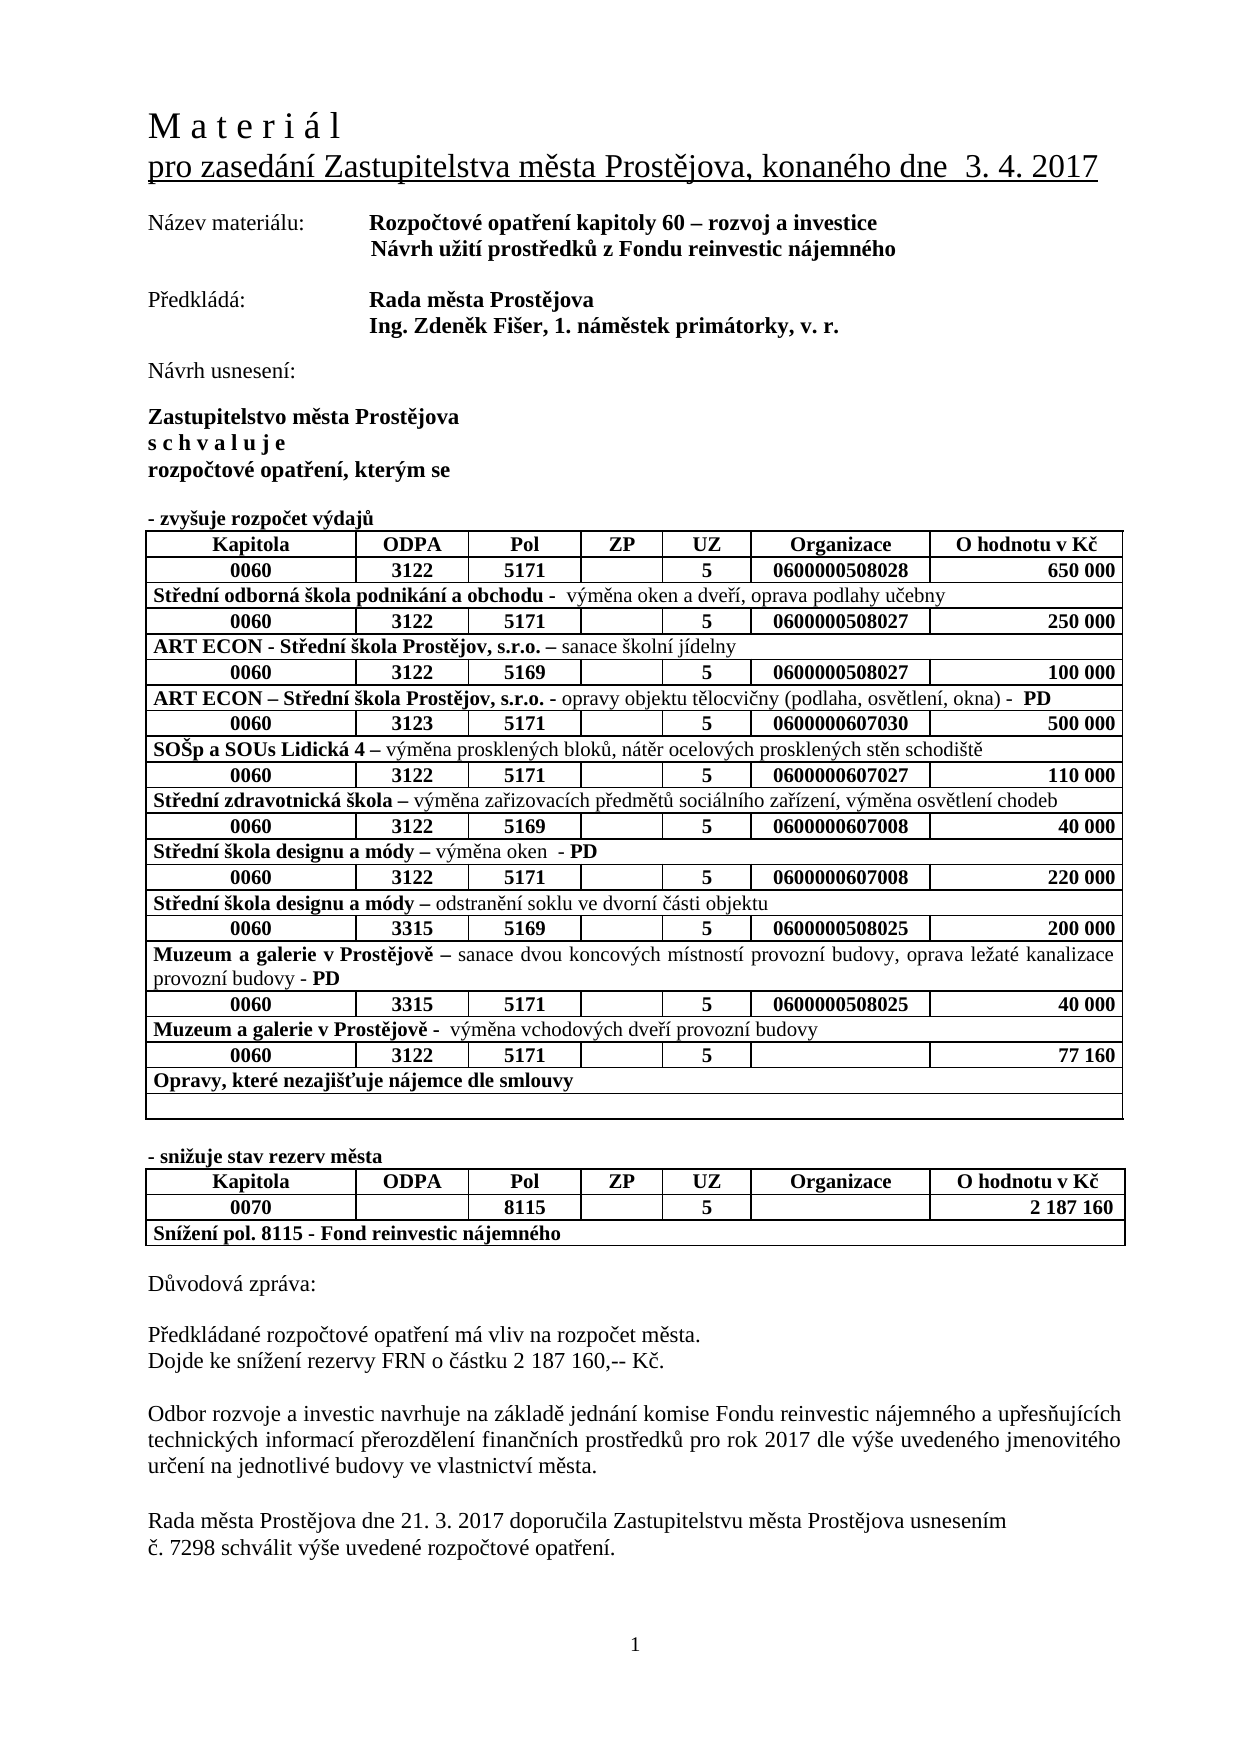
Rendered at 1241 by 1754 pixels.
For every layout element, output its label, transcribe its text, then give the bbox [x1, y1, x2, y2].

text Předkládané rozpočtové opatření má vliv na rozpočet města. [148, 1321, 1122, 1347]
table_cell Opravy, které nezajišťuje nájemce dle smlouvy [147, 1068, 1122, 1092]
table_cell 0060 [147, 992, 355, 1016]
table_header Kapitola [147, 1170, 355, 1193]
table_cell 0060 [147, 660, 355, 684]
table_cell 0600000607008 [752, 814, 929, 838]
table_cell [582, 1043, 662, 1067]
table_cell 220 000 [931, 865, 1122, 889]
table_cell 8115 [469, 1195, 580, 1219]
table_cell 3122 [357, 660, 468, 684]
table_cell 0600000607008 [752, 865, 929, 889]
table_cell 5171 [469, 763, 580, 787]
table_cell [752, 1043, 929, 1067]
table_cell SOŠp a SOUs Lidická 4 – výměna prosklených bloků, nátěr ocelových prosklených stěn schodiště [147, 737, 1122, 761]
text Dojde ke snížení rezervy FRN o částku 2 187 160,-- Kč. [148, 1347, 1122, 1373]
table_cell 5 [663, 1195, 750, 1219]
table_cell 110 000 [931, 763, 1122, 787]
table_cell 0060 [147, 814, 355, 838]
table_header Organizace [752, 532, 929, 556]
text Ing. Zdeněk Fišer, 1. náměstek primátorky, v. r. [148, 312, 1122, 338]
table_cell 5 [663, 865, 750, 889]
table_cell 100 000 [931, 660, 1122, 684]
text Návrh užití prostředků z Fondu reinvestic nájemného [148, 235, 1122, 262]
text pro zasedání Zastupitelstva města Prostějova, konaného dne 3. 4. 2017 [148, 147, 1122, 185]
table_cell 0600000508027 [752, 609, 929, 633]
table_cell 3122 [357, 865, 468, 889]
table_cell 5171 [469, 1043, 580, 1067]
table_cell 5171 [469, 711, 580, 735]
table_cell 5 [663, 814, 750, 838]
table_cell 0600000508028 [752, 558, 929, 582]
table_cell Muzeum a galerie v Prostějově – sanace dvou koncových místností provozní budovy, oprava ležaté kanalizace provozní budovy - PD [147, 942, 1122, 990]
table_cell Snížení pol. 8115 - Fond reinvestic nájemného [147, 1221, 1124, 1245]
table_cell 3122 [357, 763, 468, 787]
text Návrh usnesení: [148, 358, 1122, 384]
table_cell 40 000 [931, 992, 1122, 1016]
table_cell ART ECON - Střední škola Prostějov, s.r.o. – sanace školní jídelny [147, 635, 1122, 658]
table_cell 0060 [147, 558, 355, 582]
table_cell 0600000508025 [752, 992, 929, 1016]
table_cell [752, 1195, 929, 1219]
table_cell 5 [663, 992, 750, 1016]
table_cell 0070 [147, 1195, 355, 1219]
table_cell [582, 1195, 662, 1219]
text - snižuje stav rezerv města [148, 1144, 1122, 1168]
table_cell 5169 [469, 916, 580, 940]
table_cell [582, 992, 662, 1016]
table_cell 500 000 [931, 711, 1122, 735]
table_cell 5171 [469, 558, 580, 582]
table_header Pol [469, 532, 580, 556]
table_cell [582, 660, 662, 684]
table_cell 5 [663, 1043, 750, 1067]
table_cell 77 160 [931, 1043, 1122, 1067]
table_cell Střední škola designu a módy – výměna oken - PD [147, 840, 1122, 863]
table_cell Střední škola designu a módy – odstranění soklu ve dvorní části objektu [147, 891, 1122, 915]
table_cell 3315 [357, 992, 468, 1016]
table_cell 650 000 [931, 558, 1122, 582]
table_cell 5169 [469, 814, 580, 838]
table_cell 5169 [469, 660, 580, 684]
table_cell [582, 865, 662, 889]
table_cell 3122 [357, 1043, 468, 1067]
table_cell 2 187 160 [931, 1195, 1124, 1219]
table_cell [147, 1094, 1122, 1118]
table_cell 200 000 [931, 916, 1122, 940]
table_cell 0060 [147, 865, 355, 889]
text - zvyšuje rozpočet výdajů [148, 506, 1122, 530]
table_header Organizace [752, 1170, 929, 1193]
text M a t e r i á l [148, 103, 1122, 147]
table_cell 5171 [469, 992, 580, 1016]
table_cell 3123 [357, 711, 468, 735]
table_header UZ [663, 1170, 750, 1193]
text rozpočtové opatření, kterým se [148, 456, 1122, 482]
table_cell [582, 814, 662, 838]
table_cell 0600000607027 [752, 763, 929, 787]
table_cell [582, 916, 662, 940]
table_cell 5 [663, 916, 750, 940]
table_cell 3122 [357, 814, 468, 838]
table_cell 0600000508025 [752, 916, 929, 940]
table_cell Střední odborná škola podnikání a obchodu - výměna oken a dveří, oprava podlahy učebny [147, 583, 1122, 607]
table_cell 5 [663, 558, 750, 582]
table_header ODPA [357, 532, 468, 556]
table_header ZP [582, 532, 662, 556]
text Důvodová zpráva: [148, 1270, 1122, 1297]
table_cell 0600000508027 [752, 660, 929, 684]
table_cell 3122 [357, 609, 468, 633]
table_cell [582, 763, 662, 787]
table_cell Muzeum a galerie v Prostějově - výměna vchodových dveří provozní budovy [147, 1017, 1122, 1041]
table_header Kapitola [147, 532, 355, 556]
text Zastupitelstvo města Prostějova [148, 403, 1122, 429]
text s c h v a l u j e [148, 429, 1122, 456]
table_cell 5 [663, 660, 750, 684]
table_header ODPA [357, 1170, 468, 1193]
table_cell 250 000 [931, 609, 1122, 633]
table_cell 0600000607030 [752, 711, 929, 735]
table_cell 0060 [147, 711, 355, 735]
table_cell 0060 [147, 609, 355, 633]
table_cell ART ECON – Střední škola Prostějov, s.r.o. - opravy objektu tělocvičny (podlaha, osvětlení, okna) - PD [147, 686, 1122, 710]
table_cell 0060 [147, 1043, 355, 1067]
table_cell 5 [663, 711, 750, 735]
table_cell 5 [663, 763, 750, 787]
text č. 7298 schválit výše uvedené rozpočtové opatření. [148, 1534, 1122, 1560]
table_header ZP [582, 1170, 662, 1193]
table_cell [582, 609, 662, 633]
table_header Pol [469, 1170, 580, 1193]
table_cell 3315 [357, 916, 468, 940]
table_cell 5171 [469, 865, 580, 889]
table_cell [582, 711, 662, 735]
table_cell 5 [663, 609, 750, 633]
table_cell Střední zdravotnická škola – výměna zařizovacích předmětů sociálního zařízení, výměna osvětlení chodeb [147, 788, 1122, 812]
text Odbor rozvoje a investic navrhuje na základě jednání komise Fondu reinvestic nájemného a upřesňujících technických informací přerozdělení finančních prostředků pro rok 2017 dle výše uvedeného jmenovitého určení na jednotlivé budovy ve vlastnictví města. [148, 1400, 1122, 1479]
table_cell [357, 1195, 468, 1219]
table_cell 5171 [469, 609, 580, 633]
text Rada města Prostějova dne 21. 3. 2017 doporučila Zastupitelstvu města Prostějova usnesením [148, 1508, 1122, 1534]
table_header O hodnotu v Kč [931, 532, 1122, 556]
table_cell 0060 [147, 763, 355, 787]
text Název materiálu: Rozpočtové opatření kapitoly 60 – rozvoj a investice [148, 209, 1122, 235]
text Předkládá: Rada města Prostějova [148, 286, 1122, 312]
table_cell 0060 [147, 916, 355, 940]
table_header O hodnotu v Kč [931, 1170, 1124, 1193]
table_header UZ [663, 532, 750, 556]
table_cell 3122 [357, 558, 468, 582]
table_cell [582, 558, 662, 582]
table_cell 40 000 [931, 814, 1122, 838]
